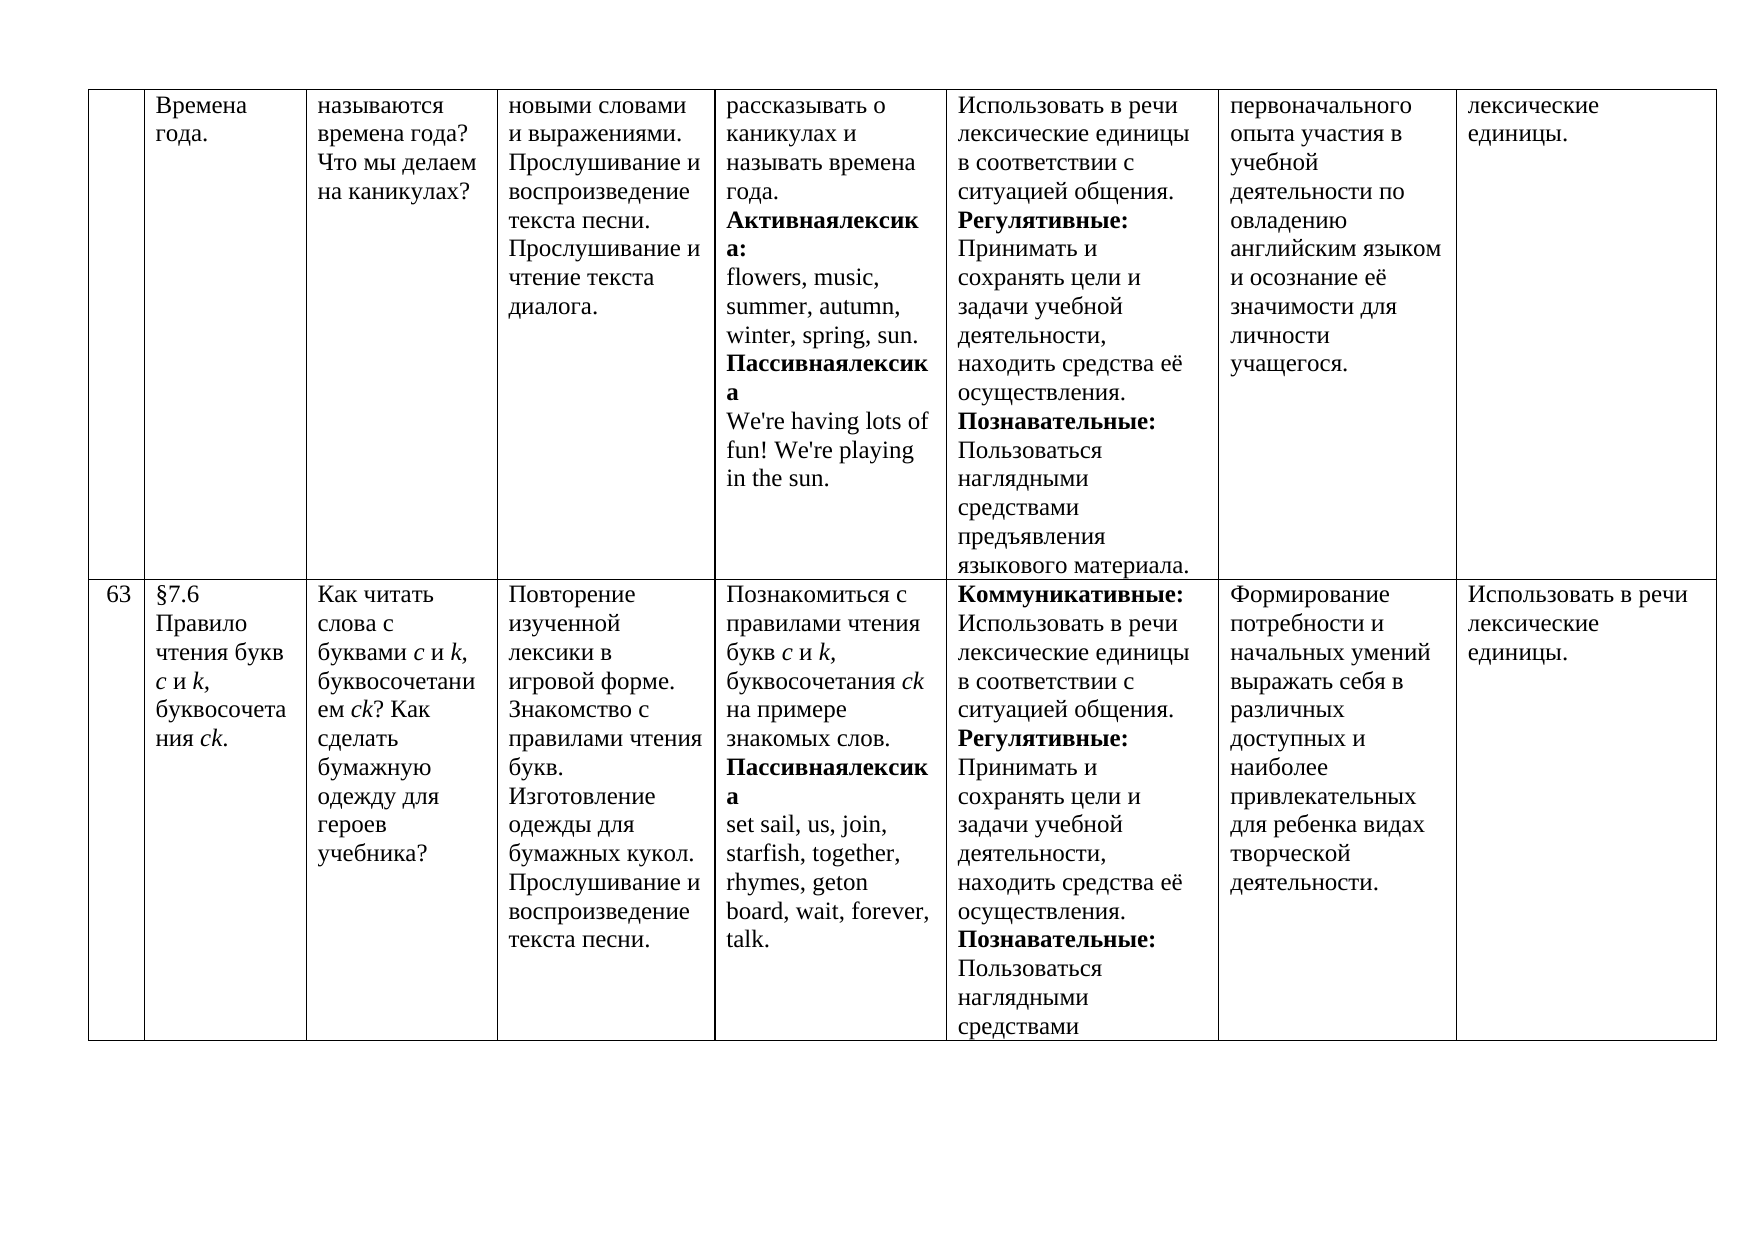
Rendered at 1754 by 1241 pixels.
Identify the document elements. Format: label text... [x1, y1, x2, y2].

table_cell §7.5. Времена года. [145, 90, 306, 578]
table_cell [947, 580, 1218, 1039]
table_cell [947, 90, 1218, 578]
table_cell 62 [89, 90, 144, 578]
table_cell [307, 580, 497, 1039]
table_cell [1219, 580, 1456, 1039]
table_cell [1457, 90, 1716, 578]
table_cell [498, 580, 714, 1039]
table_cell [498, 90, 714, 578]
table_cell 63 [89, 580, 144, 1039]
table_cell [716, 90, 946, 578]
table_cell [1219, 90, 1456, 578]
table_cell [145, 580, 306, 1039]
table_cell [716, 580, 946, 1039]
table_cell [307, 90, 497, 578]
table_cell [1457, 580, 1716, 1039]
